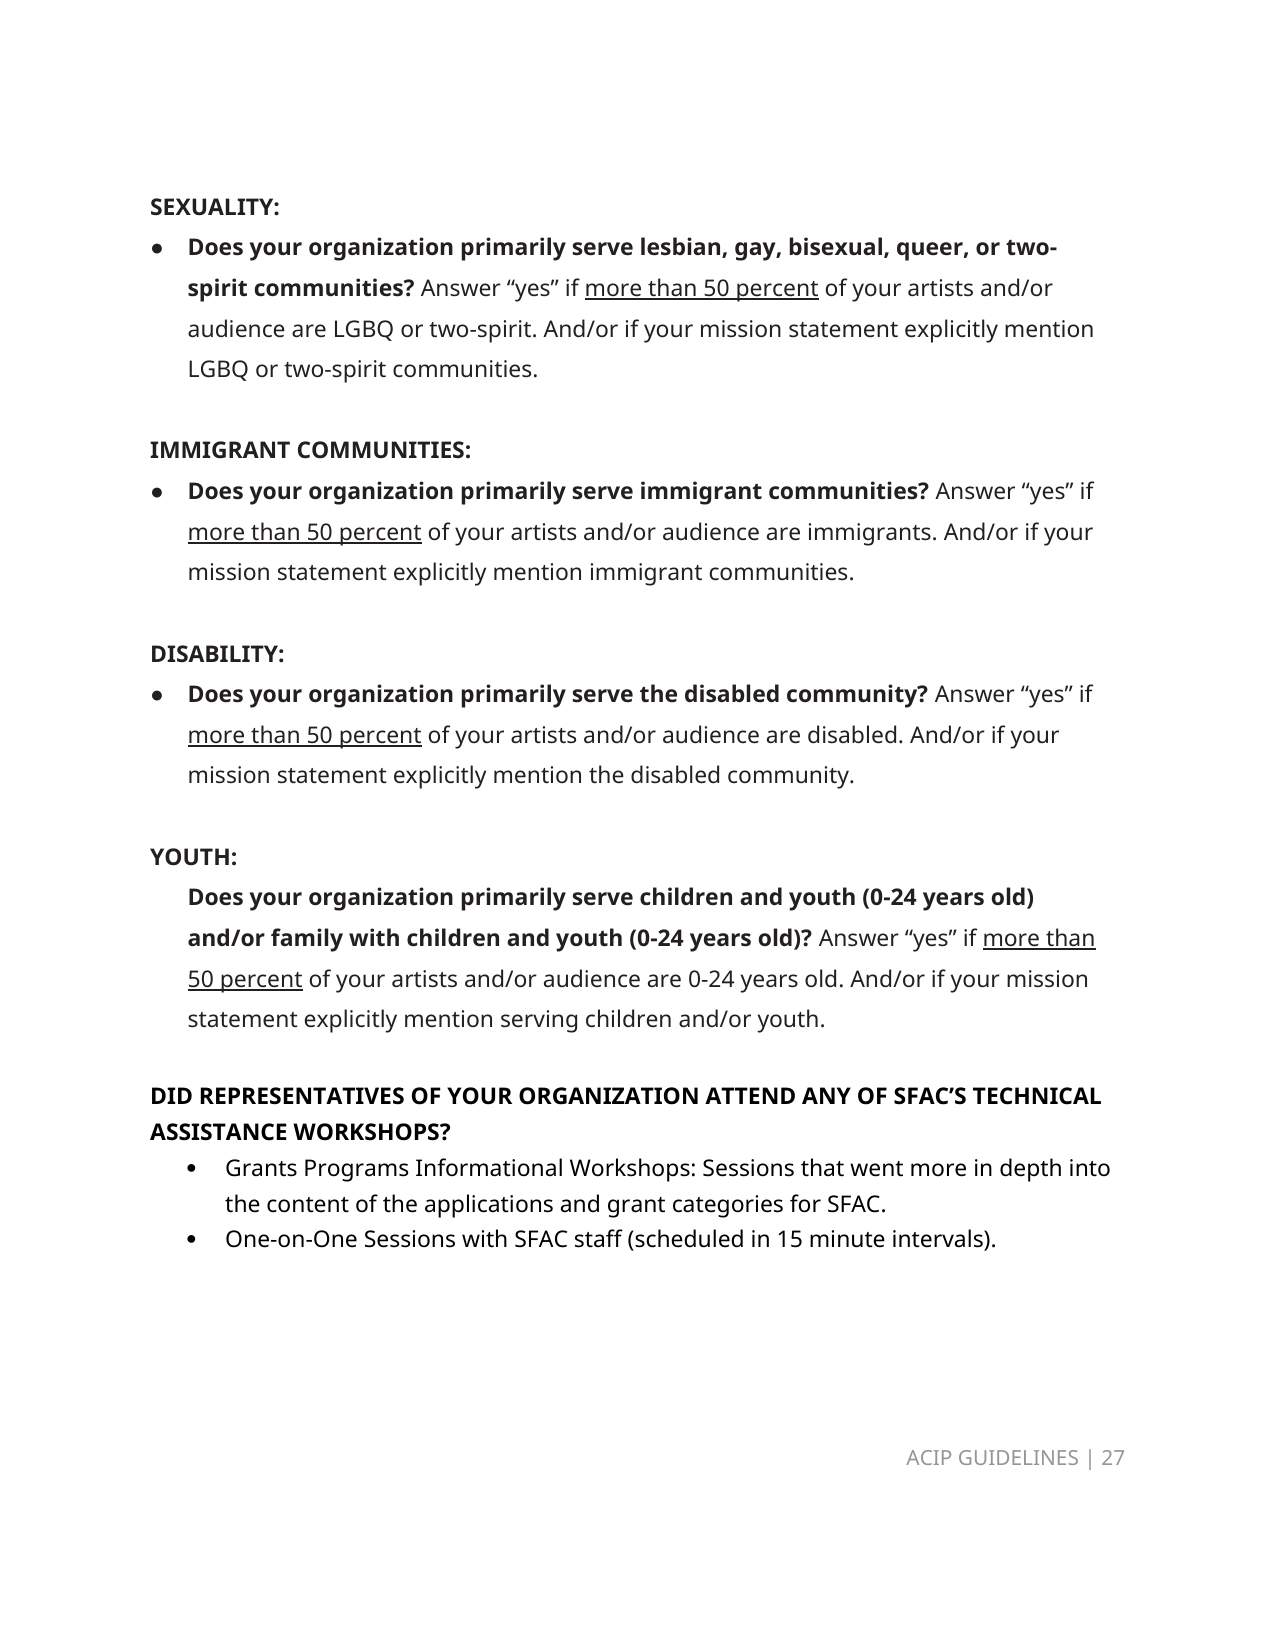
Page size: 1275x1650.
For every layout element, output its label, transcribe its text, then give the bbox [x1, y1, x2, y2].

text IMMIGRANT COMMUNITIES: [150, 434, 1100, 466]
text DISABILITY: [150, 637, 1100, 669]
text SEXUALITY: [150, 191, 1100, 222]
text Does your organization primarily serve children and youth (0-24 years old) and/or family with children and youth (0-24 years old)? Answer “yes” if more than 50 percent of your artists and/or audience are 0-24 years old. And/or if your mission statement explicitly mention serving children and/or youth. [187, 881, 1100, 1034]
text YOUTH: [150, 841, 1100, 872]
text DID REPRESENTATIVES OF YOUR ORGANIZATION ATTEND ANY OF SFAC’S TECHNICAL ASSISTANCE WORKSHOPS? [150, 1080, 1125, 1147]
list Does your organization primarily serve the disabled community? Answer “yes” if more than 50 percent of your artists and/or audience are disabled. And/or if your mission statement explicitly mention the disabled community. [150, 678, 1100, 791]
list One-on-One Sessions with SFAC staff (scheduled in 15 minute intervals). [187, 1223, 1125, 1255]
list Grants Programs Informational Workshops: Sessions that went more in depth into the content of the applications and grant categories for SFAC. [187, 1152, 1125, 1219]
list Does your organization primarily serve lesbian, gay, bisexual, queer, or two-spirit communities? Answer “yes” if more than 50 percent of your artists and/or audience are LGBQ or two-spirit. And/or if your mission statement explicitly mention LGBQ or two-spirit communities. [150, 231, 1100, 384]
list Does your organization primarily serve immigrant communities? Answer “yes” if more than 50 percent of your artists and/or audience are immigrants. And/or if your mission statement explicitly mention immigrant communities. [150, 475, 1100, 587]
